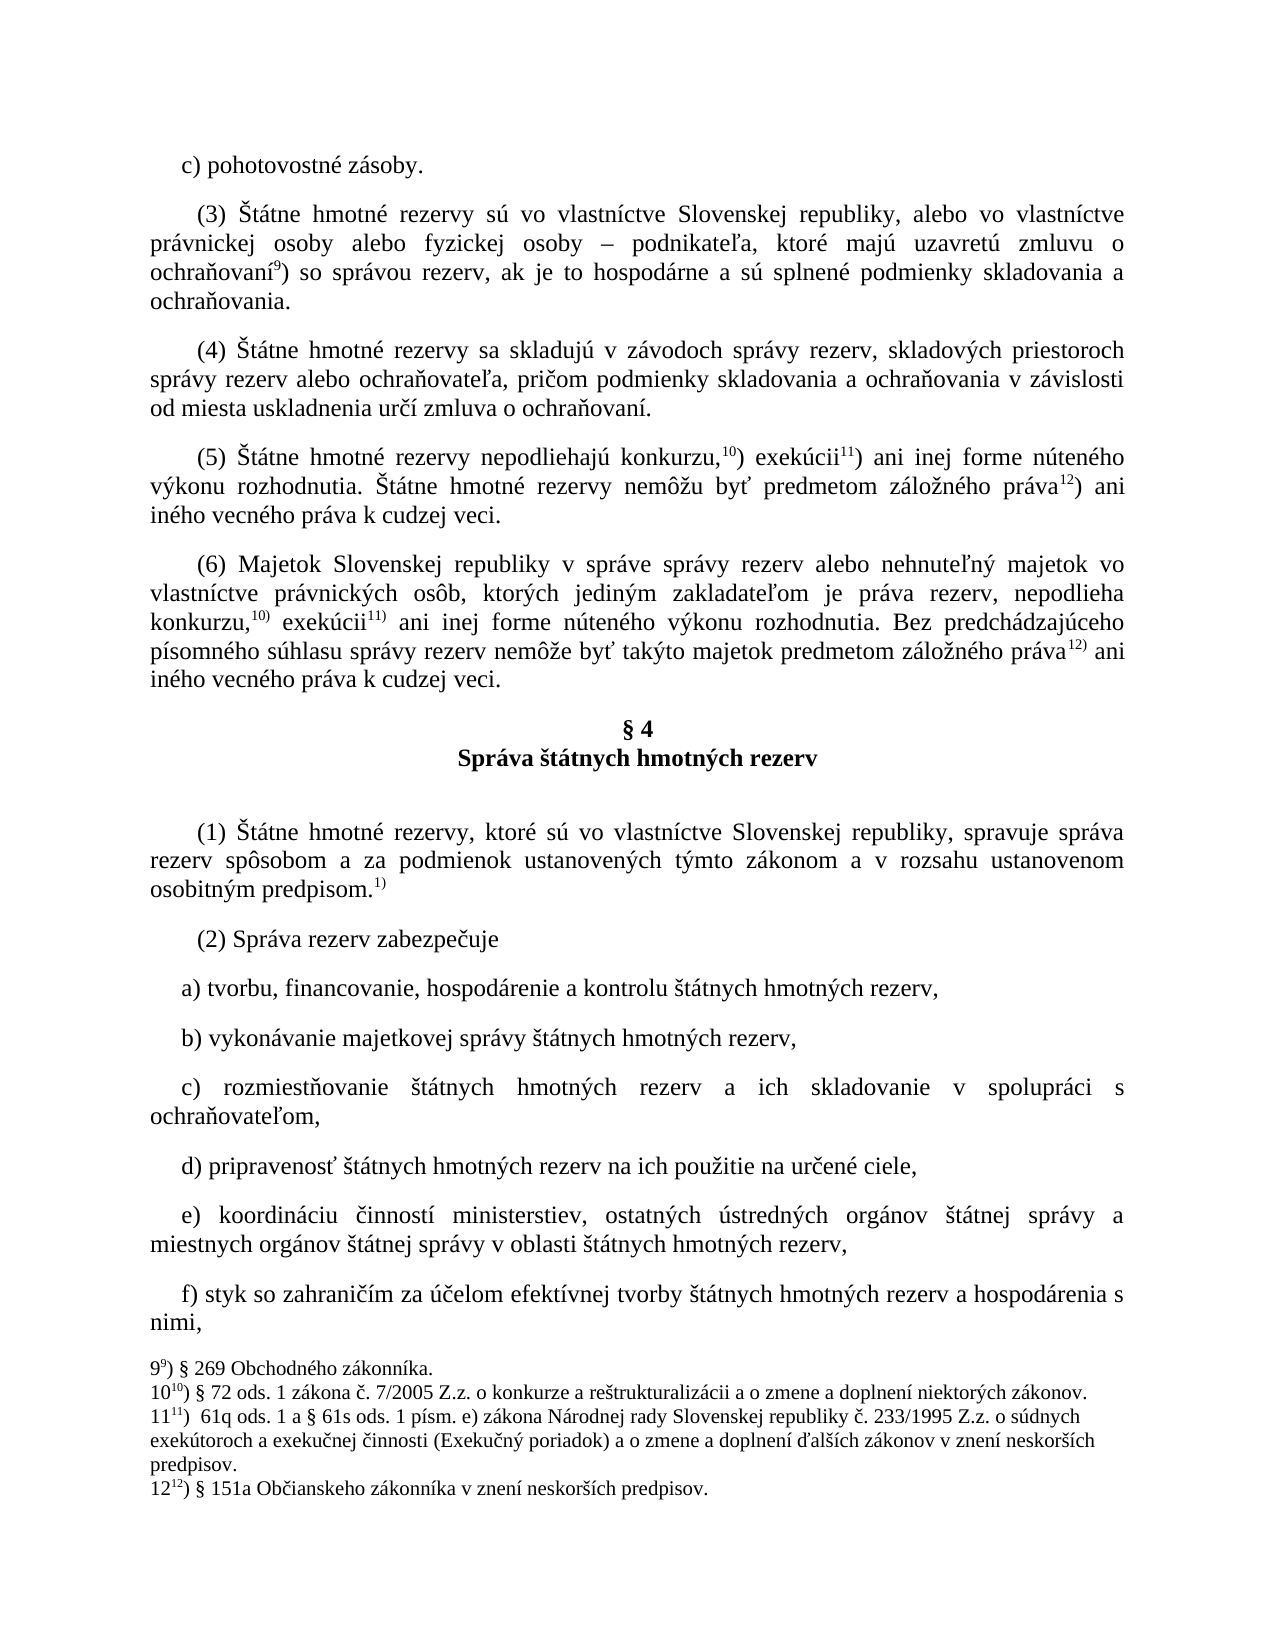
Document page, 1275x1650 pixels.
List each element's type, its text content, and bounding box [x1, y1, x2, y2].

text (1) Štátne hmotné rezervy, ktoré sú vo vlastníctve Slovenskej republiky, spravuje správa rezerv spôsobom a za podmienok ustanovených týmto zákonom a v rozsahu ustanovenom osobitným predpisom.1) [150, 817, 1125, 903]
text f) styk so zahraničím za účelom efektívnej tvorby štátnych hmotných rezerv a hospodárenia s nimi, [150, 1279, 1125, 1336]
text Správa štátnych hmotných rezerv [150, 743, 1125, 772]
text e) koordináciu činností ministerstiev, ostatných ústredných orgánov štátnej správy a miestnych orgánov štátnej správy v oblasti štátnych hmotných rezerv, [150, 1200, 1125, 1258]
text d) pripravenosť štátnych hmotných rezerv na ich použitie na určené ciele, [150, 1151, 1125, 1179]
text a) tvorbu, financovanie, hospodárenie a kontrolu štátnych hmotných rezerv, [150, 973, 1125, 1002]
text (4) Štátne hmotné rezervy sa skladujú v závodoch správy rezerv, skladových priestoroch správy rezerv alebo ochraňovateľa, pričom podmienky skladovania a ochraňovania v závislosti od miesta uskladnenia určí zmluva o ochraňovaní. [150, 335, 1125, 422]
text (3) Štátne hmotné rezervy sú vo vlastníctve Slovenskej republiky, alebo vo vlastníctve právnickej osoby alebo fyzickej osoby – podnikateľa, ktoré majú uzavretú zmluvu o ochraňovaní) so správou rezerv, ak je to hospodárne a sú splnené podmienky skladovania a ochraňovania. [150, 199, 1125, 314]
text § 4 [150, 714, 1125, 743]
text c) rozmiestňovanie štátnych hmotných rezerv a ich skladovanie v spolupráci s ochraňovateľom, [150, 1072, 1125, 1130]
text (2) Správa rezerv zabezpečuje [150, 924, 1125, 952]
text (5) Štátne hmotné rezervy nepodliehajú konkurzu,) exekúcii) ani inej forme núteného výkonu rozhodnutia. Štátne hmotné rezervy nemôžu byť predmetom záložného práva) ani iného vecného práva k cudzej veci. [150, 442, 1125, 529]
text b) vykonávanie majetkovej správy štátnych hmotných rezerv, [150, 1023, 1125, 1052]
text (6) Majetok Slovenskej republiky v správe správy rezerv alebo nehnuteľný majetok vo vlastníctve právnických osôb, ktorých jediným zakladateľom je práva rezerv, nepodlieha konkurzu,10) exekúcii11) ani inej forme núteného výkonu rozhodnutia. Bez predchádzajúceho písomného súhlasu správy rezerv nemôže byť takýto majetok predmetom záložného práva12) ani iného vecného práva k cudzej veci. [150, 549, 1125, 693]
text c) pohotovostné zásoby. [150, 150, 1125, 179]
